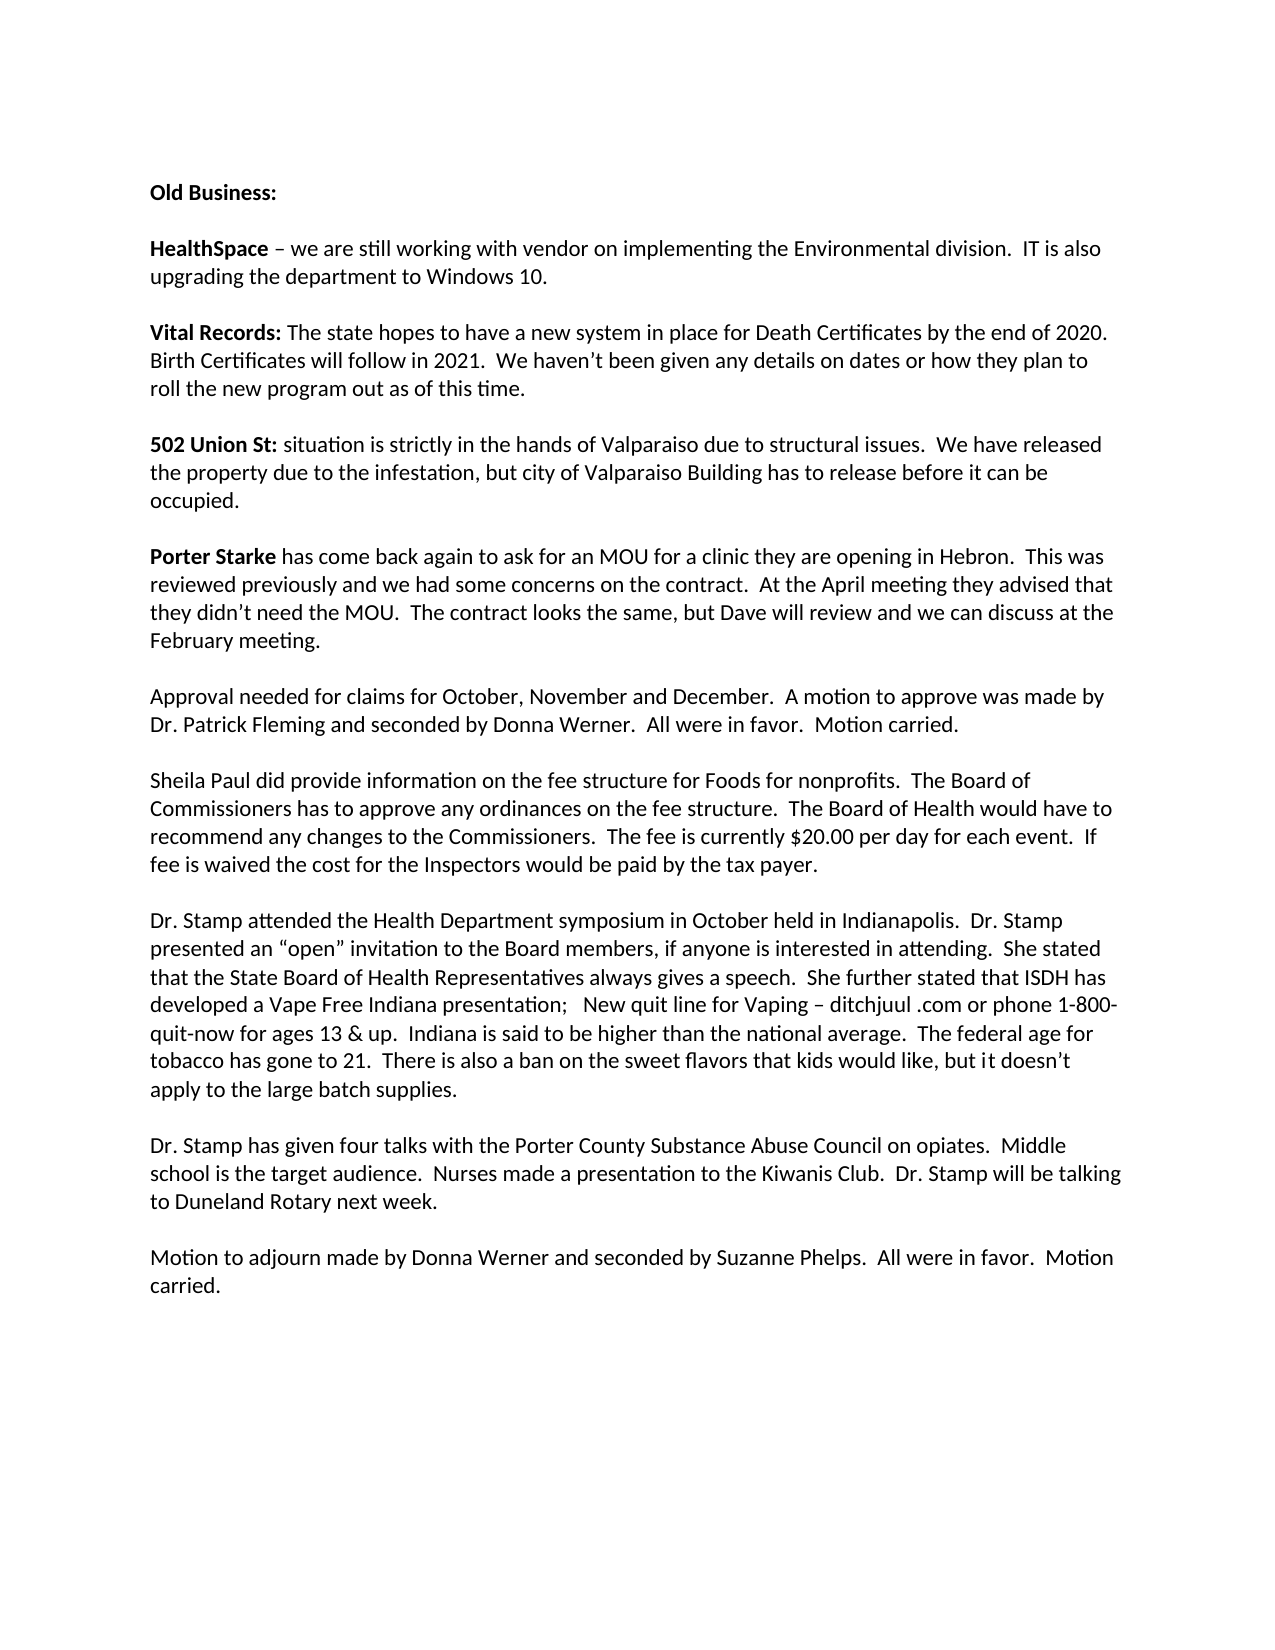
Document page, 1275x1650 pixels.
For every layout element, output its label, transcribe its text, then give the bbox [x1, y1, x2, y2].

text Approval needed for claims for October, November and December. A motion to approve was made by Dr. Patrick Fleming and seconded by Donna Werner. All were in favor. Motion carried. [150, 682, 1125, 738]
text 502 Union St: situation is strictly in the hands of Valparaiso due to structural issues. We have released the property due to the infestation, but city of Valparaiso Building has to release before it can be occupied. [150, 430, 1125, 514]
text HealthSpace – we are still working with vendor on implementing the Environmental division. IT is also upgrading the department to Windows 10. [150, 234, 1125, 290]
text Old Business: [150, 178, 1125, 206]
text Porter Starke has come back again to ask for an MOU for a clinic they are opening in Hebron. This was reviewed previously and we had some concerns on the contract. At the April meeting they advised that they didn’t need the MOU. The contract looks the same, but Dave will review and we can discuss at the February meeting. [150, 542, 1125, 654]
text Dr. Stamp attended the Health Department symposium in October held in Indianapolis. Dr. Stamp presented an “open” invitation to the Board members, if anyone is interested in attending. She stated that the State Board of Health Representatives always gives a speech. She further stated that ISDH has developed a Vape Free Indiana presentation; New quit line for Vaping – ditchjuul .com or phone 1-800-quit-now for ages 13 & up. Indiana is said to be higher than the national average. The federal age for tobacco has gone to 21. There is also a ban on the sweet flavors that kids would like, but it doesn’t apply to the large batch supplies. [150, 907, 1125, 1103]
text Vital Records: The state hopes to have a new system in place for Death Certificates by the end of 2020. Birth Certificates will follow in 2021. We haven’t been given any details on dates or how they plan to roll the new program out as of this time. [150, 318, 1125, 402]
text Dr. Stamp has given four talks with the Porter County Substance Abuse Council on opiates. Middle school is the target audience. Nurses made a presentation to the Kiwanis Club. Dr. Stamp will be talking to Duneland Rotary next week. [150, 1131, 1125, 1215]
text Sheila Paul did provide information on the fee structure for Foods for nonprofits. The Board of Commissioners has to approve any ordinances on the fee structure. The Board of Health would have to recommend any changes to the Commissioners. The fee is currently $20.00 per day for each event. If fee is waived the cost for the Inspectors would be paid by the tax payer. [150, 766, 1125, 878]
text Motion to adjourn made by Donna Werner and seconded by Suzanne Phelps. All were in favor. Motion carried. [150, 1243, 1125, 1299]
